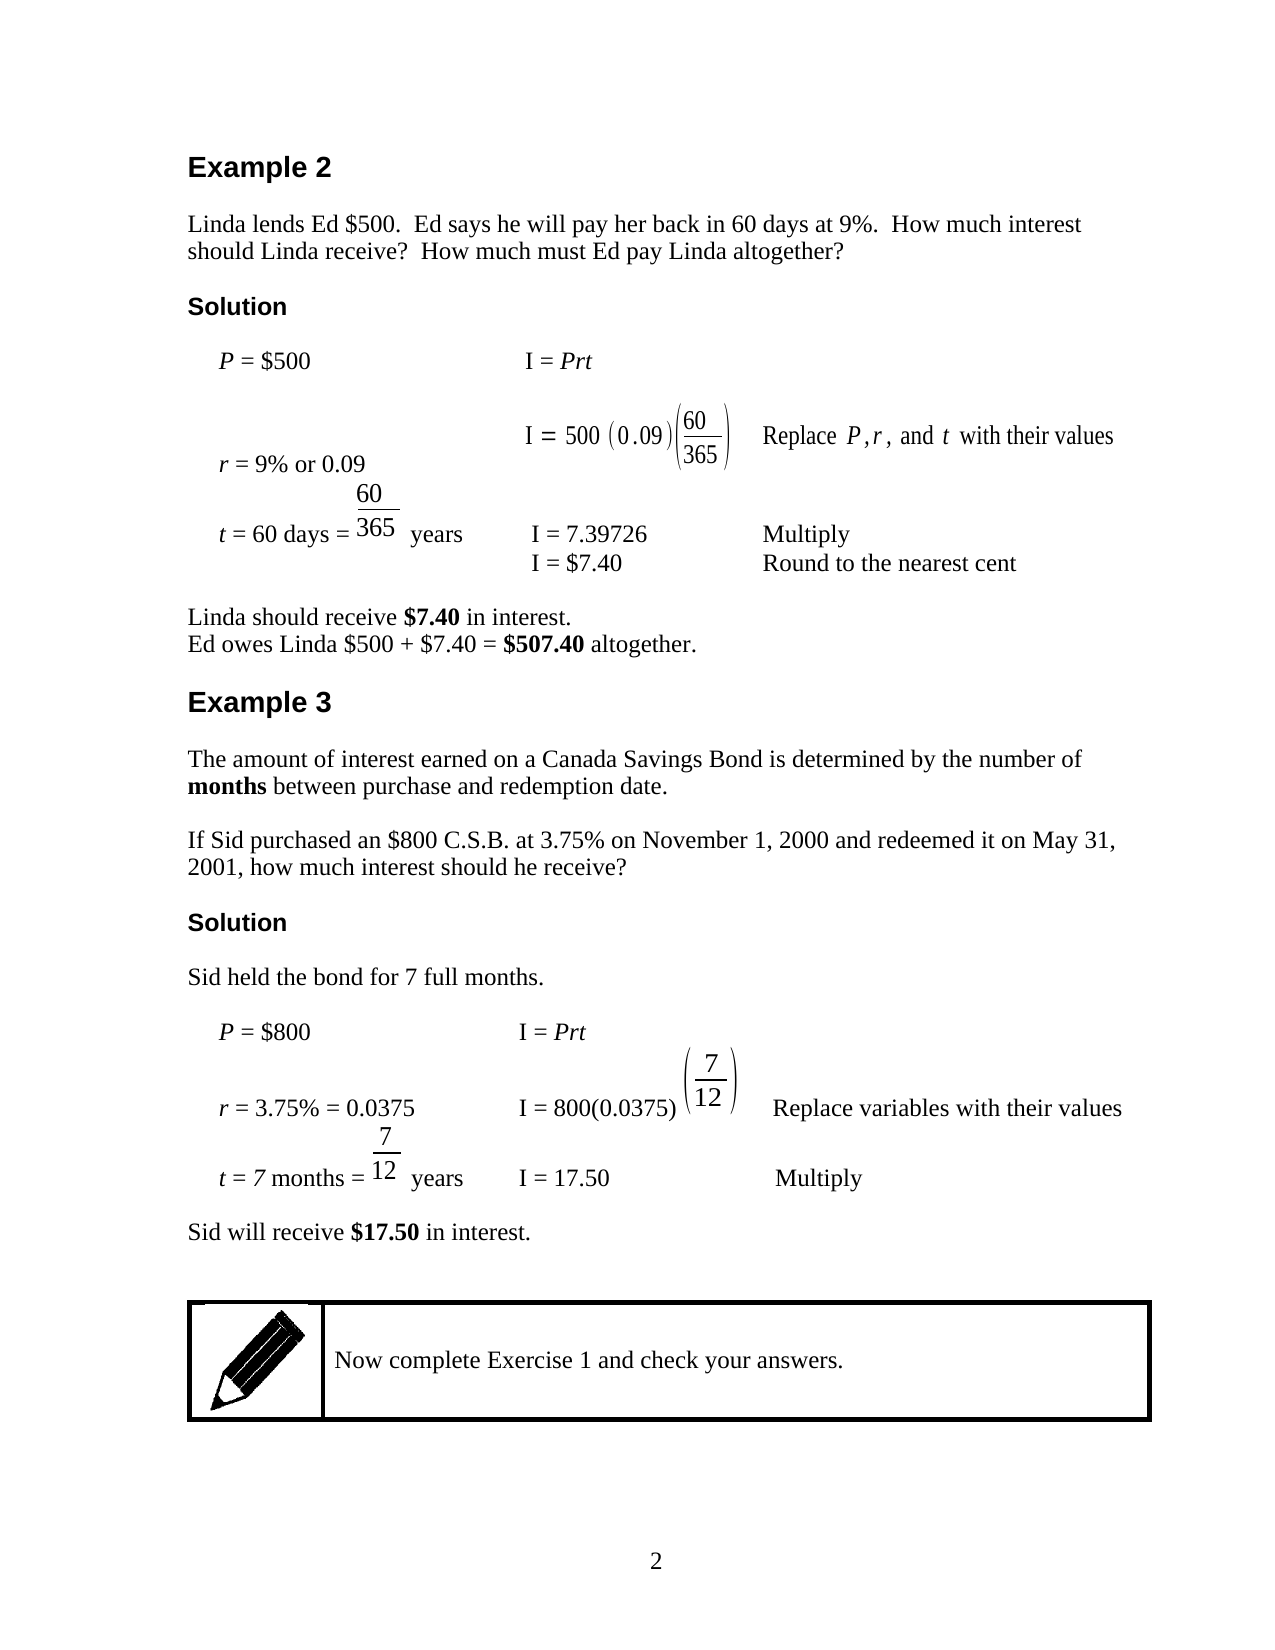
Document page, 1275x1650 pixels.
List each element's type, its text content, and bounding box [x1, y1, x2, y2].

subtitle Solution [187, 292, 1125, 321]
text Linda lends Ed $500. Ed says he will pay her back in 60 days at 9%. How much interest should Linda receive? How much must Ed pay Linda altogether? [187, 211, 1125, 265]
text t = 60 days = years I = 7.39726 Multiply [187, 478, 1125, 548]
text I = $7.40 Round to the nearest cent [487, 548, 1125, 577]
text P = $500 I = Prt [187, 348, 1125, 375]
subtitle Example 2 [187, 150, 1125, 183]
text Sid held the bond for 7 full months. [187, 964, 1125, 991]
subtitle Solution [187, 908, 1125, 937]
text r = 3.75% = 0.0375 I = 800(0.0375) Replace variables with their values [187, 1045, 1125, 1122]
text Ed owes Linda $500 + $7.40 = $507.40 altogether. [187, 631, 1125, 658]
table_header Now complete Exercise 1 and check your answers. [325, 1305, 1147, 1417]
text Linda should receive $7.40 in interest. [187, 604, 1125, 631]
text r = 9% or 0.09 [187, 402, 1125, 478]
table_header [192, 1305, 205, 1417]
table_header [308, 1305, 321, 1417]
text P = $800 I = Prt [187, 1018, 1125, 1045]
text If Sid purchased an $800 C.S.B. at 3.75% on November 1, 2000 and redeemed it on May 31, 2001, how much interest should he receive? [187, 827, 1125, 881]
text Sid will receive $17.50 in interest. [187, 1219, 1125, 1246]
text t = 7 months = years I = 17.50 Multiply [187, 1122, 1125, 1192]
subtitle Example 3 [187, 685, 1125, 719]
picture [205, 1304, 308, 1417]
text The amount of interest earned on a Canada Savings Bond is determined by the number of months between purchase and redemption date. [187, 746, 1125, 800]
